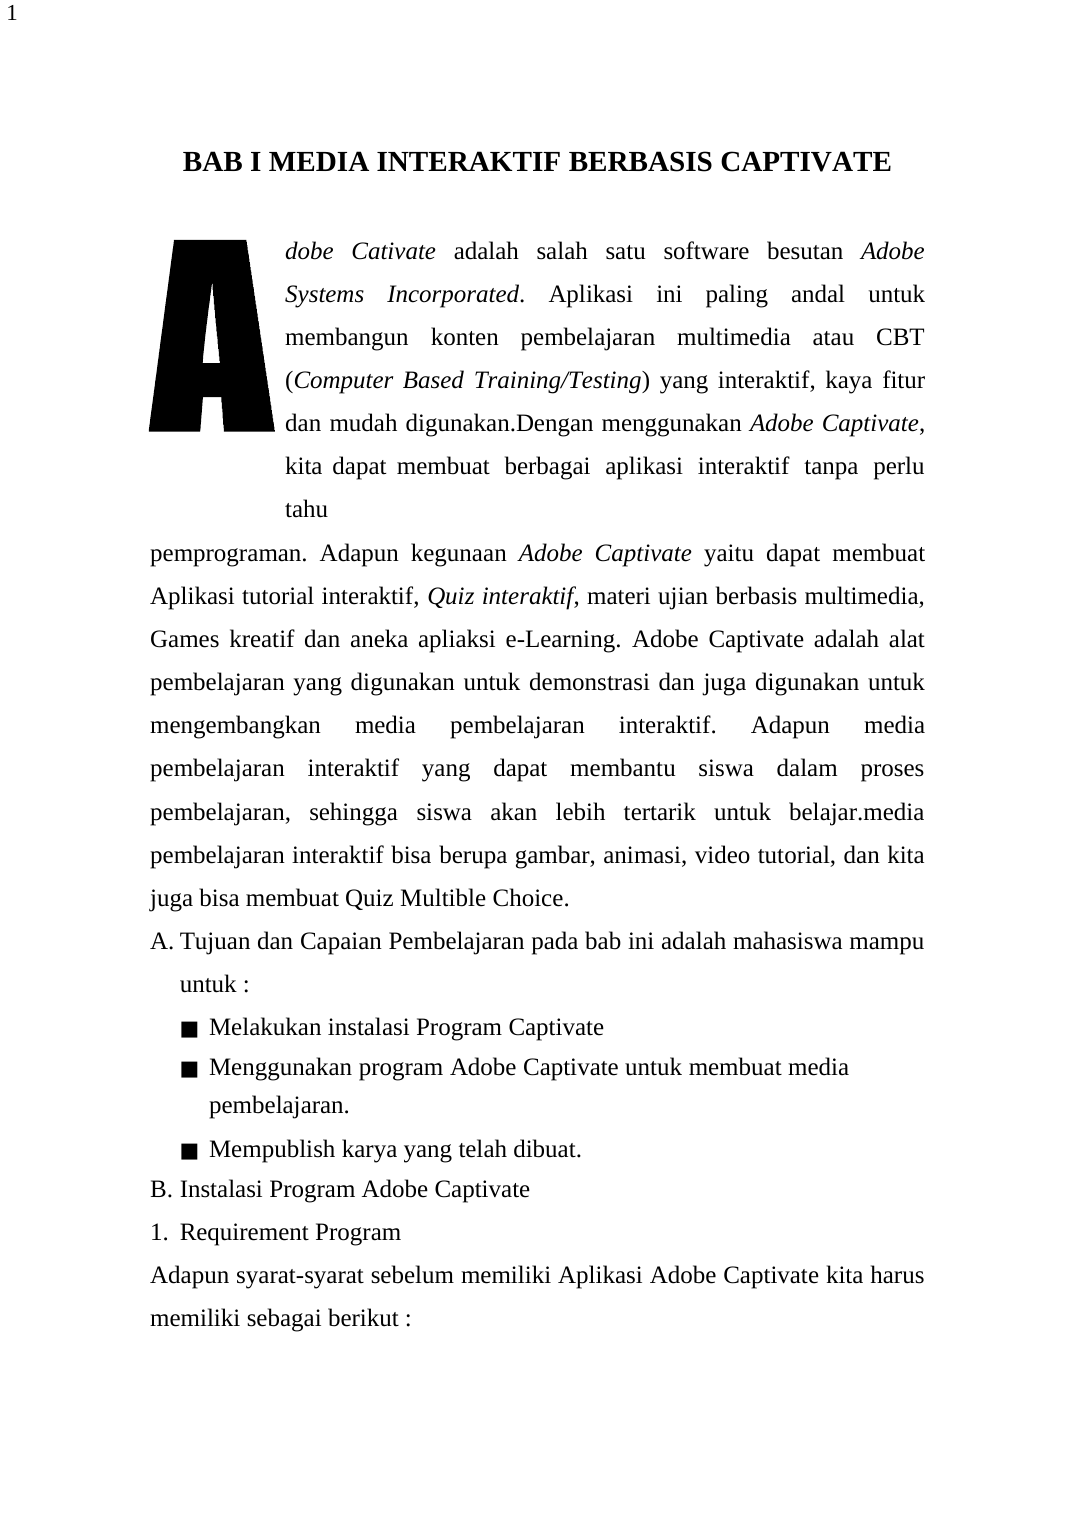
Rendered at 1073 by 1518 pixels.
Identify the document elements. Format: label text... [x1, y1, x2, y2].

text pemprograman. Adapun kegunaan Adobe Captivate yaitu dapat membuat Aplikasi tutorial interaktif, Quiz interaktif, materi ujian berbasis multimedia, Games kreatif dan aneka apliaksi e-Learning. Adobe Captivate adalah alat pembelajaran yang digunakan untuk demonstrasi dan juga digunakan untuk mengembangkan media pembelajaran interaktif. Adapun media pembelajaran interaktif yang dapat membantu siswa dalam proses pembelajaran, sehingga siswa akan lebih tertarik untuk belajar.media pembelajaran interaktif bisa berupa gambar, animasi, video tutorial, dan kita juga bisa membuat Quiz Multible Choice. [150, 538, 925, 912]
list Melakukan instalasi Program Captivate [179, 1012, 1073, 1042]
list Menggunakan program Adobe Captivate untuk membuat media pembelajaran. [179, 1052, 925, 1119]
list Mempublish karya yang telah dibuat. [179, 1134, 1073, 1163]
text dobe Cativate adalah salah satu software besutan Adobe Systems Incorporated. Aplikasi ini paling andal untuk membangun konten pembelajaran multimedia atau CBT (Computer Based Training/Testing) yang interaktif, kaya fitur dan mudah digunakan.Dengan menggunakan Adobe Captivate, kita dapat membuat berbagai aplikasi interaktif tanpa perlu tahu [285, 236, 925, 523]
text Adapun syarat-syarat sebelum memiliki Aplikasi Adobe Captivate kita harus memiliki sebagai berikut : [150, 1260, 925, 1332]
list Requirement Program [150, 1217, 1073, 1246]
list Instalasi Program Adobe Captivate [150, 1174, 1073, 1202]
subtitle BAB I MEDIA INTERAKTIF BERBASIS CAPTIVATE [6, 144, 1068, 177]
list Tujuan dan Capaian Pembelajaran pada bab ini adalah mahasiswa mampu untuk : [150, 926, 925, 998]
